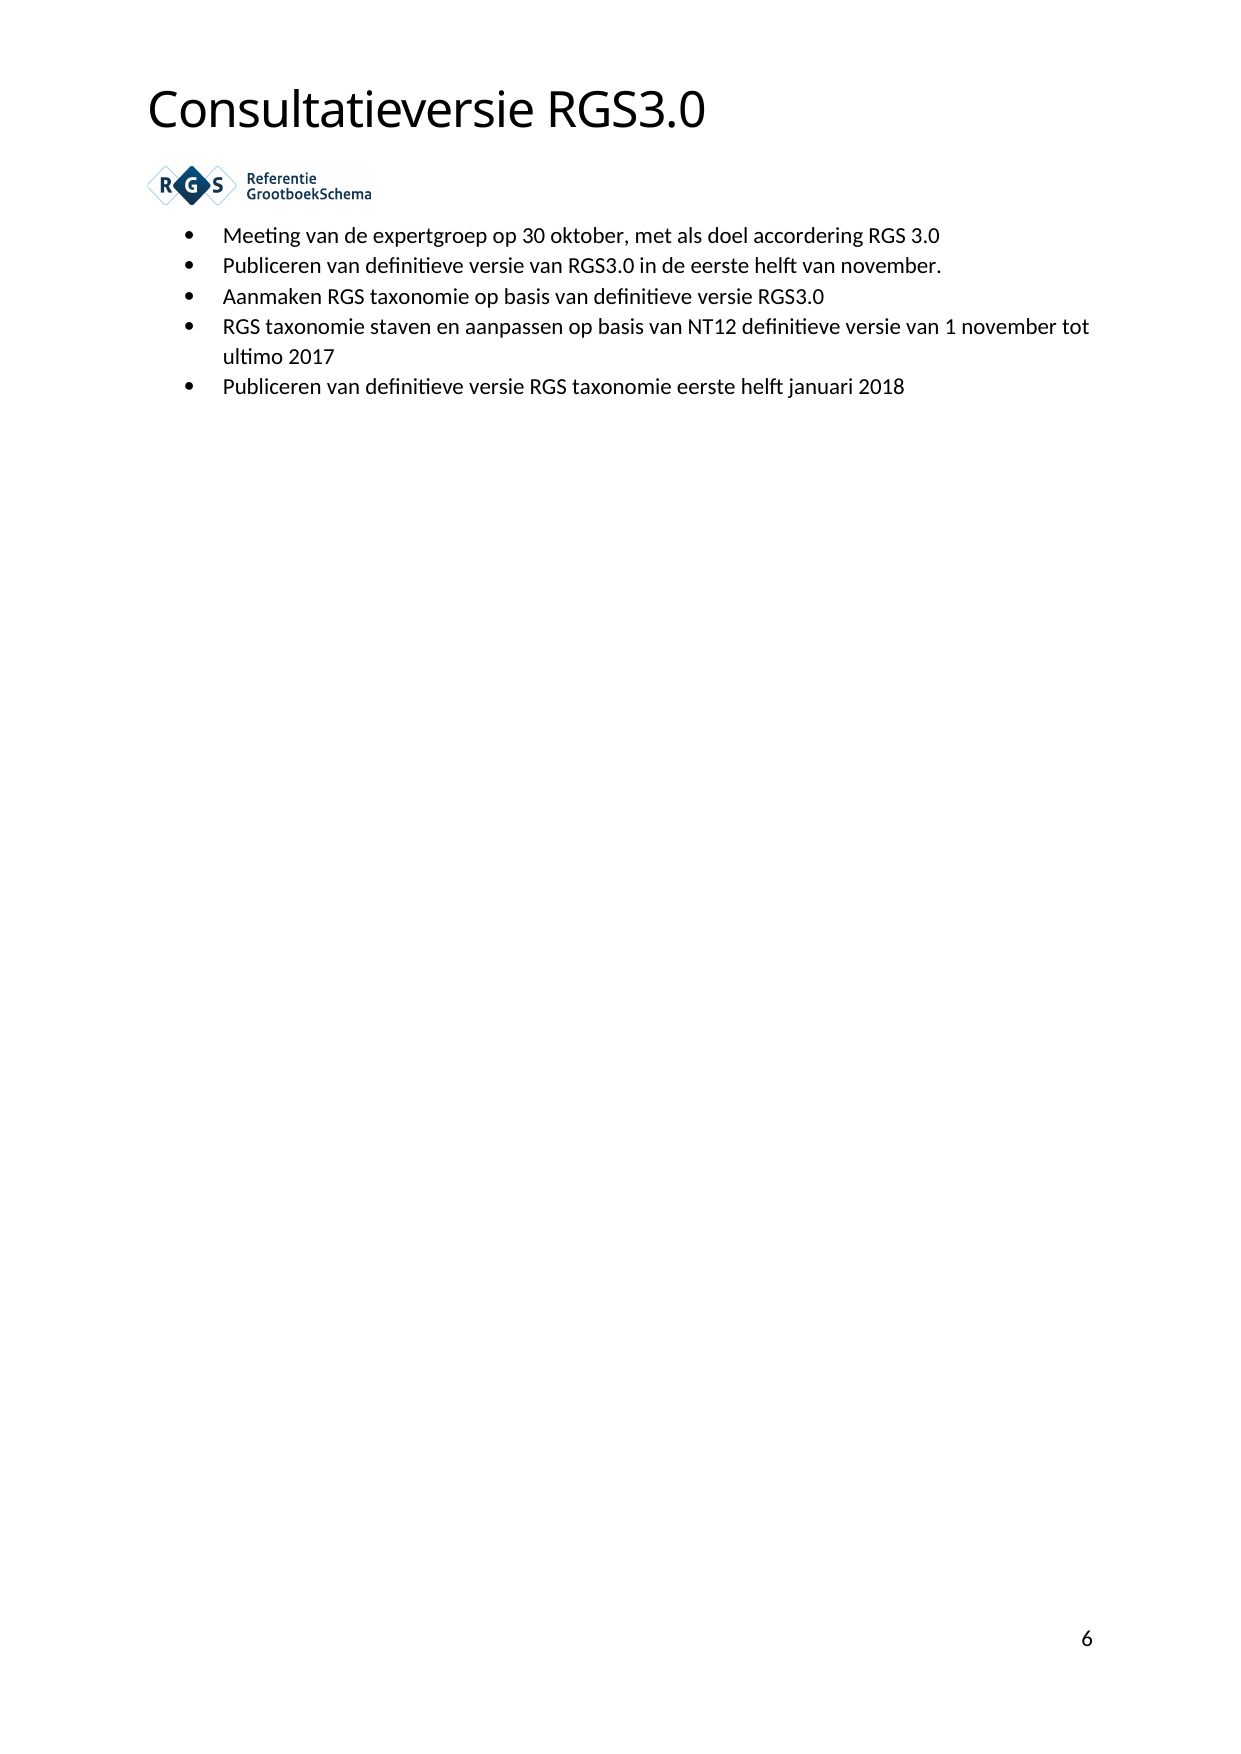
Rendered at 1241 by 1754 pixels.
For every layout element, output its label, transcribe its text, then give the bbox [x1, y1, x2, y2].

list Publiceren van definitieve versie van RGS3.0 in de eerste helft van november. [185, 252, 1092, 280]
list Meeting van de expertgroep op 30 oktober, met als doel accordering RGS 3.0 [185, 221, 1092, 249]
list RGS taxonomie staven en aanpassen op basis van NT12 definitieve versie van 1 november tot ultimo 2017 [185, 312, 1092, 370]
list Aanmaken RGS taxonomie op basis van definitieve versie RGS3.0 [185, 282, 1092, 310]
picture [147, 166, 371, 205]
list Publiceren van definitieve versie RGS taxonomie eerste helft januari 2018 [185, 372, 1092, 401]
